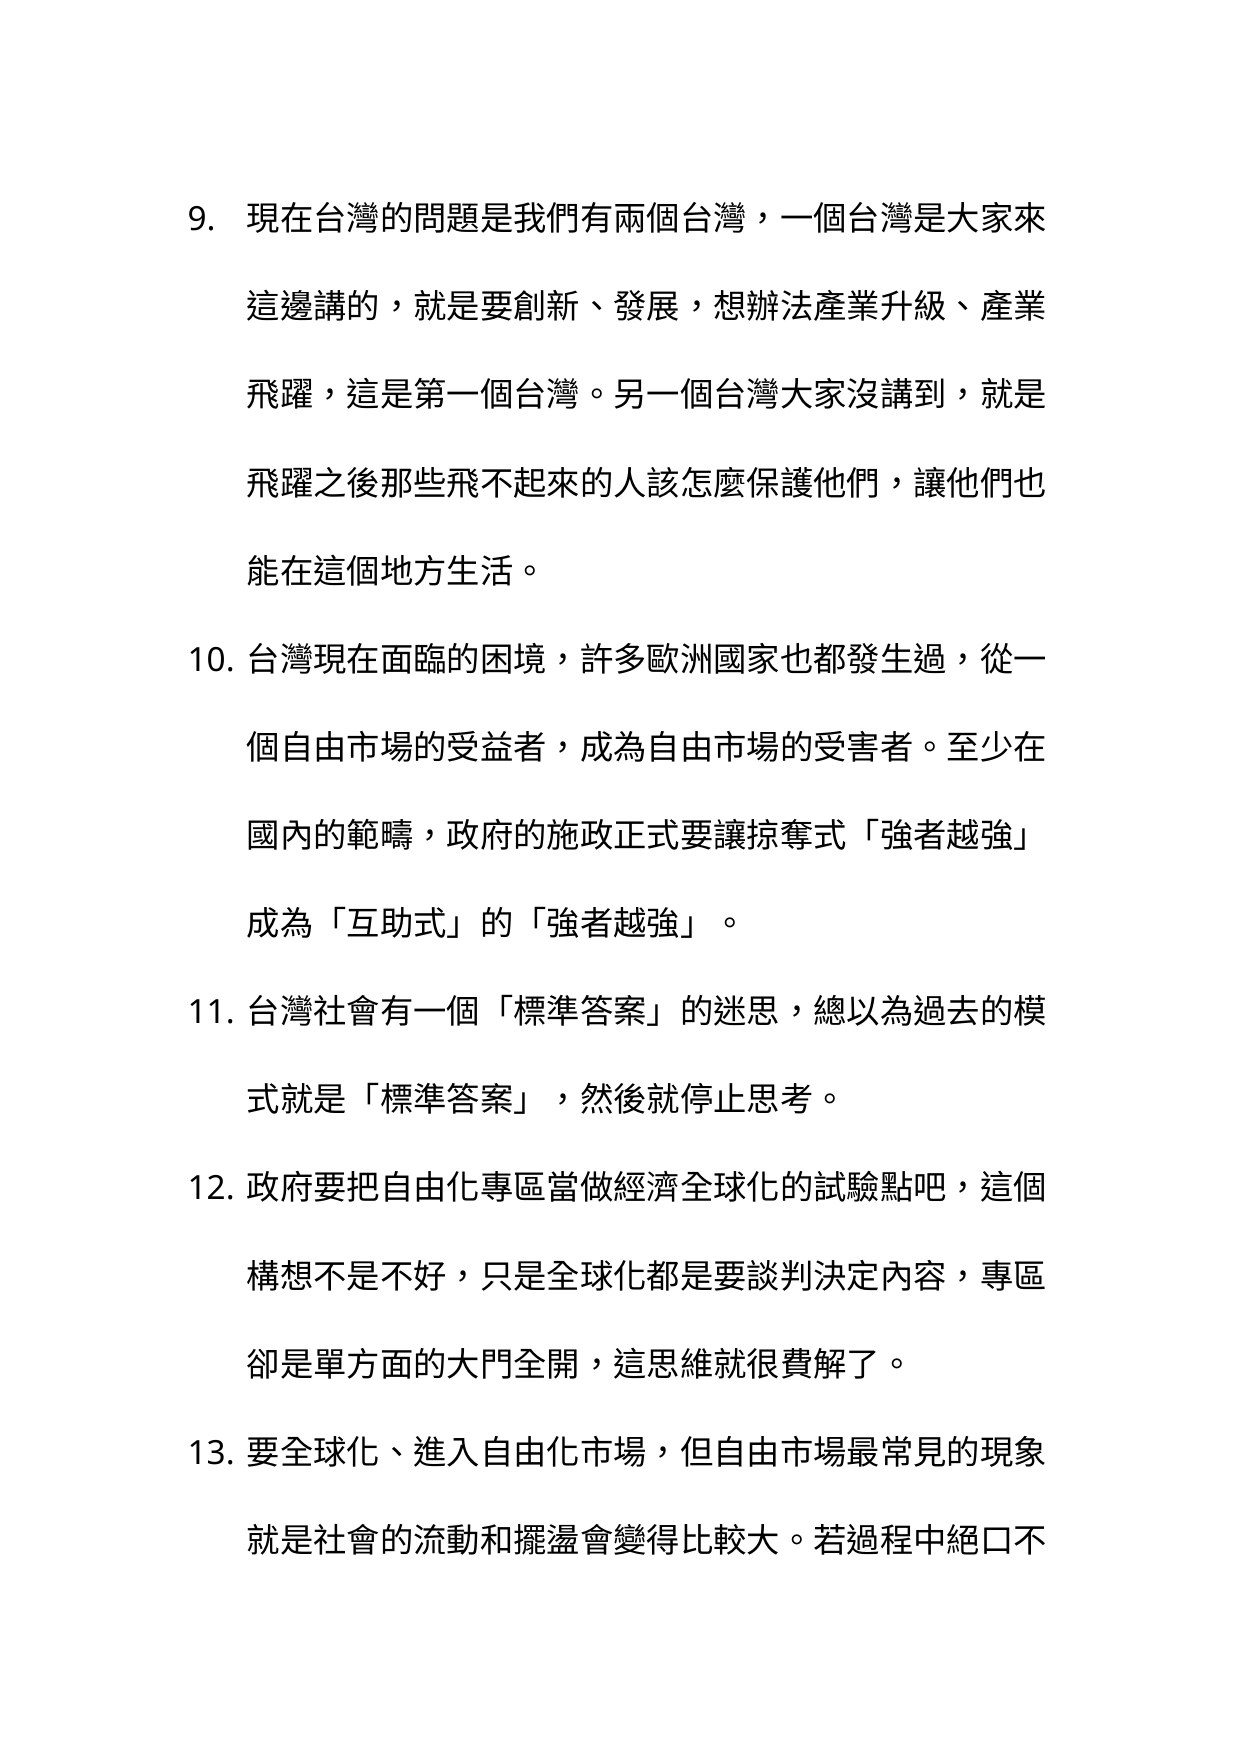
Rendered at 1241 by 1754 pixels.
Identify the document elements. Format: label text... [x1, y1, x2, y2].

list 政府要把自由化專區當做經濟全球化的試驗點吧，這個構想不是不好，只是全球化都是要談判決定內容，專區卻是單方面的大門全開，這思維就很費解了。 [187, 1141, 1053, 1406]
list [187, 1406, 1053, 1582]
list 台灣現在面臨的困境，許多歐洲國家也都發生過，從一個自由市場的受益者，成為自由市場的受害者。至少在國內的範疇，政府的施政正式要讓掠奪式「強者越強」成為「互助式」的「強者越強」。 [187, 613, 1053, 965]
list 現在台灣的問題是我們有兩個台灣，一個台灣是大家來這邊講的，就是要創新、發展，想辦法產業升級、產業飛躍，這是第一個台灣。另一個台灣大家沒講到，就是飛躍之後那些飛不起來的人該怎麼保護他們，讓他們也能在這個地方生活。 [187, 172, 1053, 613]
list 台灣社會有一個「標準答案」的迷思，總以為過去的模式就是「標準答案」，然後就停止思考。 [187, 965, 1053, 1141]
